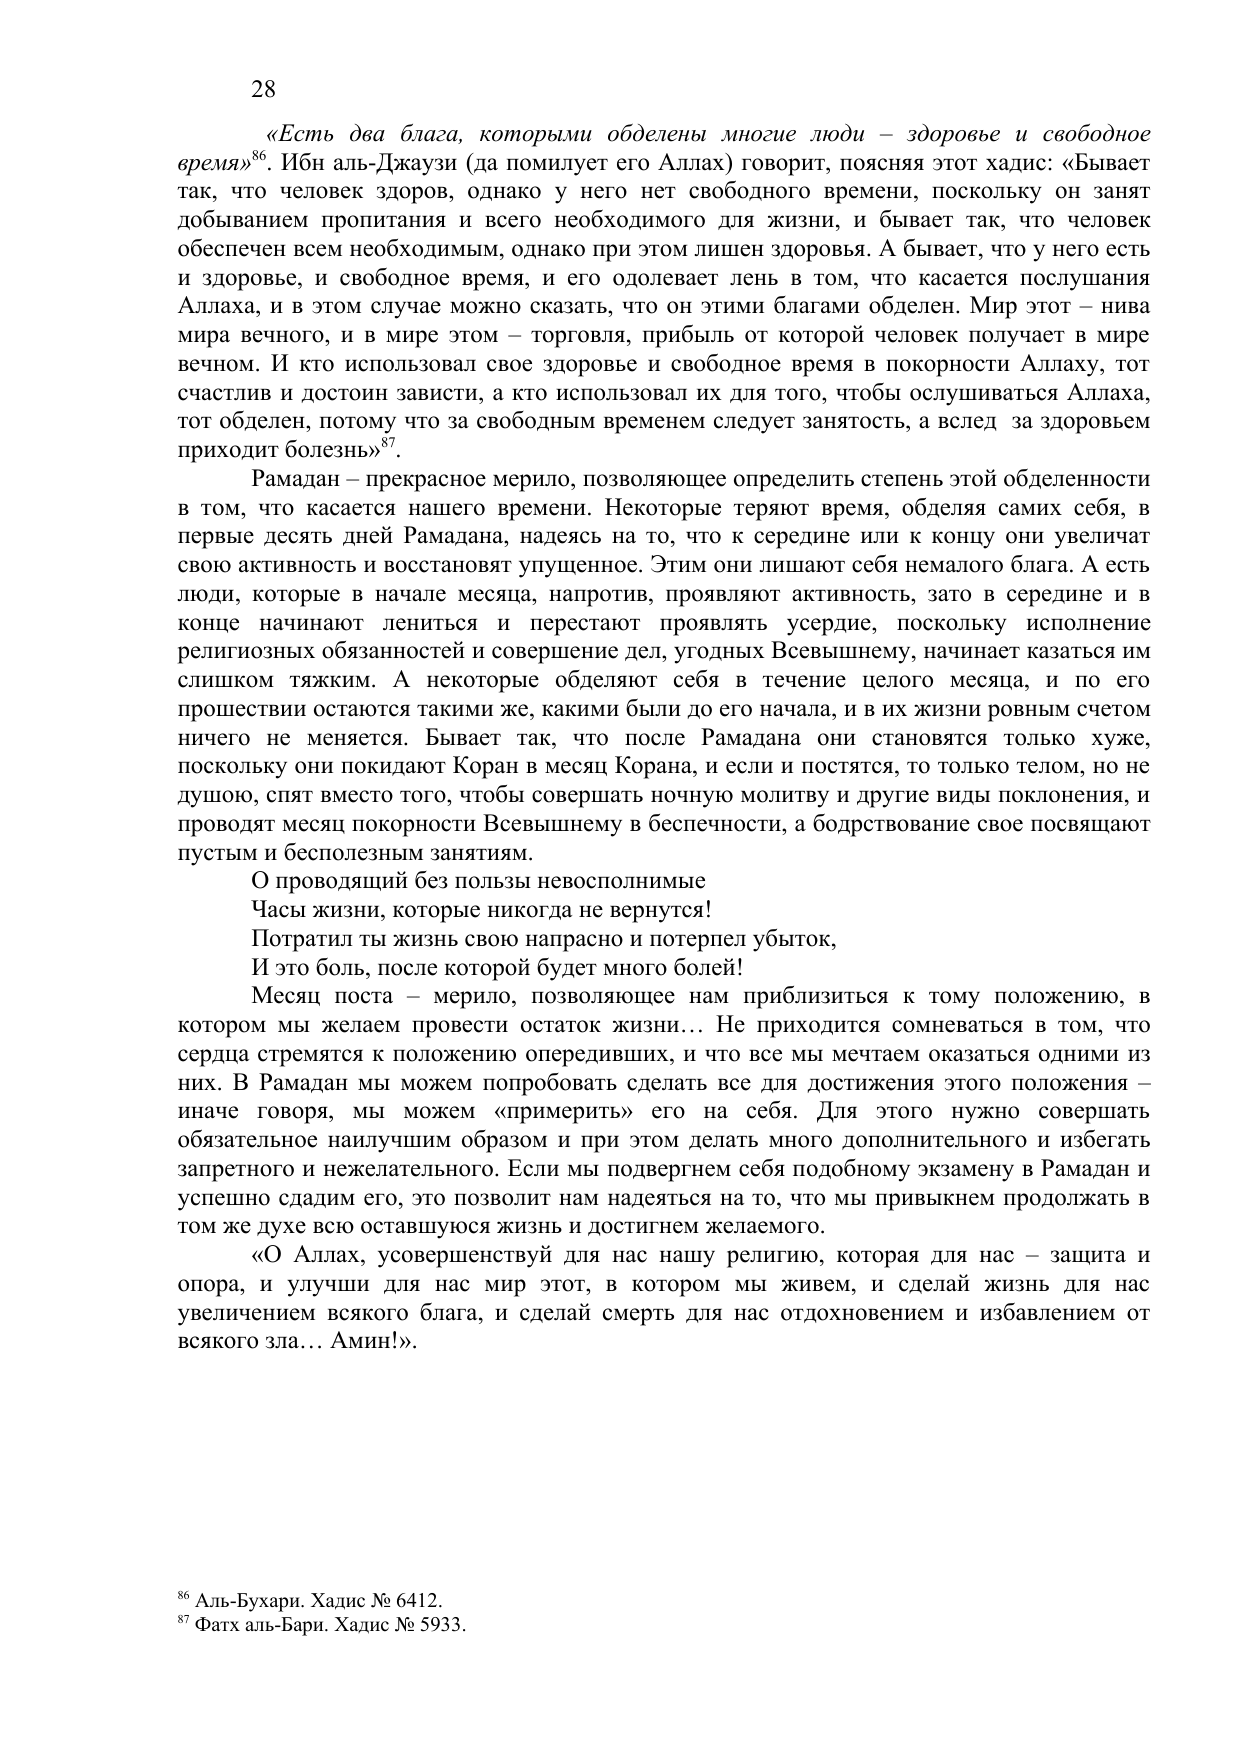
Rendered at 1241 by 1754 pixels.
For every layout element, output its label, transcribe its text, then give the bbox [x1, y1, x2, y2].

text О проводящий без пользы невосполнимые [177, 866, 1152, 894]
text Месяц поста – мерило, позволяющее нам приблизиться к тому положению, в котором мы желаем провести остаток жизни… Не приходится сомневаться в том, что сердца стремятся к положению опередивших, и что все мы мечтаем оказаться одними из них. В Рамадан мы можем попробовать сделать все для достижения этого положения – иначе говоря, мы можем «примерить» его на себя. Для этого нужно совершать обязательное наилучшим образом и при этом делать много дополнительного и избегать запретного и нежелательного. Если мы подвергнем себя подобному экзамену в Рамадан и успешно сдадим его, это позволит нам надеяться на то, что мы привыкнем продолжать в том же духе всю оставшуюся жизнь и достигнем желаемого. [177, 981, 1152, 1239]
text Рамадан – прекрасное мерило, позволяющее определить степень этой обделенности в том, что касается нашего времени. Некоторые теряют время, обделяя самих себя, в первые десять дней Рамадана, надеясь на то, что к середине или к концу они увеличат свою активность и восстановят упущенное. Этим они лишают себя немалого блага. А есть люди, которые в начале месяца, напротив, проявляют активность, зато в середине и в конце начинают лениться и перестают проявлять усердие, поскольку исполнение религиозных обязанностей и совершение дел, угодных Всевышнему, начинает казаться им слишком тяжким. А некоторые обделяют себя в течение целого месяца, и по его прошествии остаются такими же, какими были до его начала, и в их жизни ровным счетом ничего не меняется. Бывает так, что после Рамадана они становятся только хуже, поскольку они покидают Коран в месяц Корана, и если и постятся, то только телом, но не душою, спят вместо того, чтобы совершать ночную молитву и другие виды поклонения, и проводят месяц покорности Всевышнему в беспечности, а бодрствование свое посвящают пустым и бесполезным занятиям. [177, 463, 1152, 866]
text И это боль, после которой будет много болей! [177, 952, 1152, 981]
text Часы жизни, которые никогда не вернутся! [177, 894, 1152, 923]
text «О Аллах, усовершенствуй для нас нашу религию, которая для нас – защита и опора, и улучши для нас мир этот, в котором мы живем, и сделай жизнь для нас увеличением всякого блага, и сделай смерть для нас отдохновением и избавлением от всякого зла… Амин!». [177, 1239, 1152, 1354]
text «Есть два блага, которыми обделены многие люди – здоровье и свободное время». Ибн аль-Джаузи (да помилует его Аллах) говорит, поясняя этот хадис: «Бывает так, что человек здоров, однако у него нет свободного времени, поскольку он занят добыванием пропитания и всего необходимого для жизни, и бывает так, что человек обеспечен всем необходимым, однако при этом лишен здоровья. А бывает, что у него есть и здоровье, и свободное время, и его одолевает лень в том, что касается послушания Аллаха, и в этом случае можно сказать, что он этими благами обделен. Мир этот – нива мира вечного, и в мире этом – торговля, прибыль от которой человек получает в мире вечном. И кто использовал свое здоровье и свободное время в покорности Аллаху, тот счастлив и достоин зависти, а кто использовал их для того, чтобы ослушиваться Аллаха, тот обделен, потому что за свободным временем следует занятость, а вслед за здоровьем приходит болезнь». [177, 118, 1152, 463]
text Потратил ты жизнь свою напрасно и потерпел убыток, [177, 923, 1152, 952]
